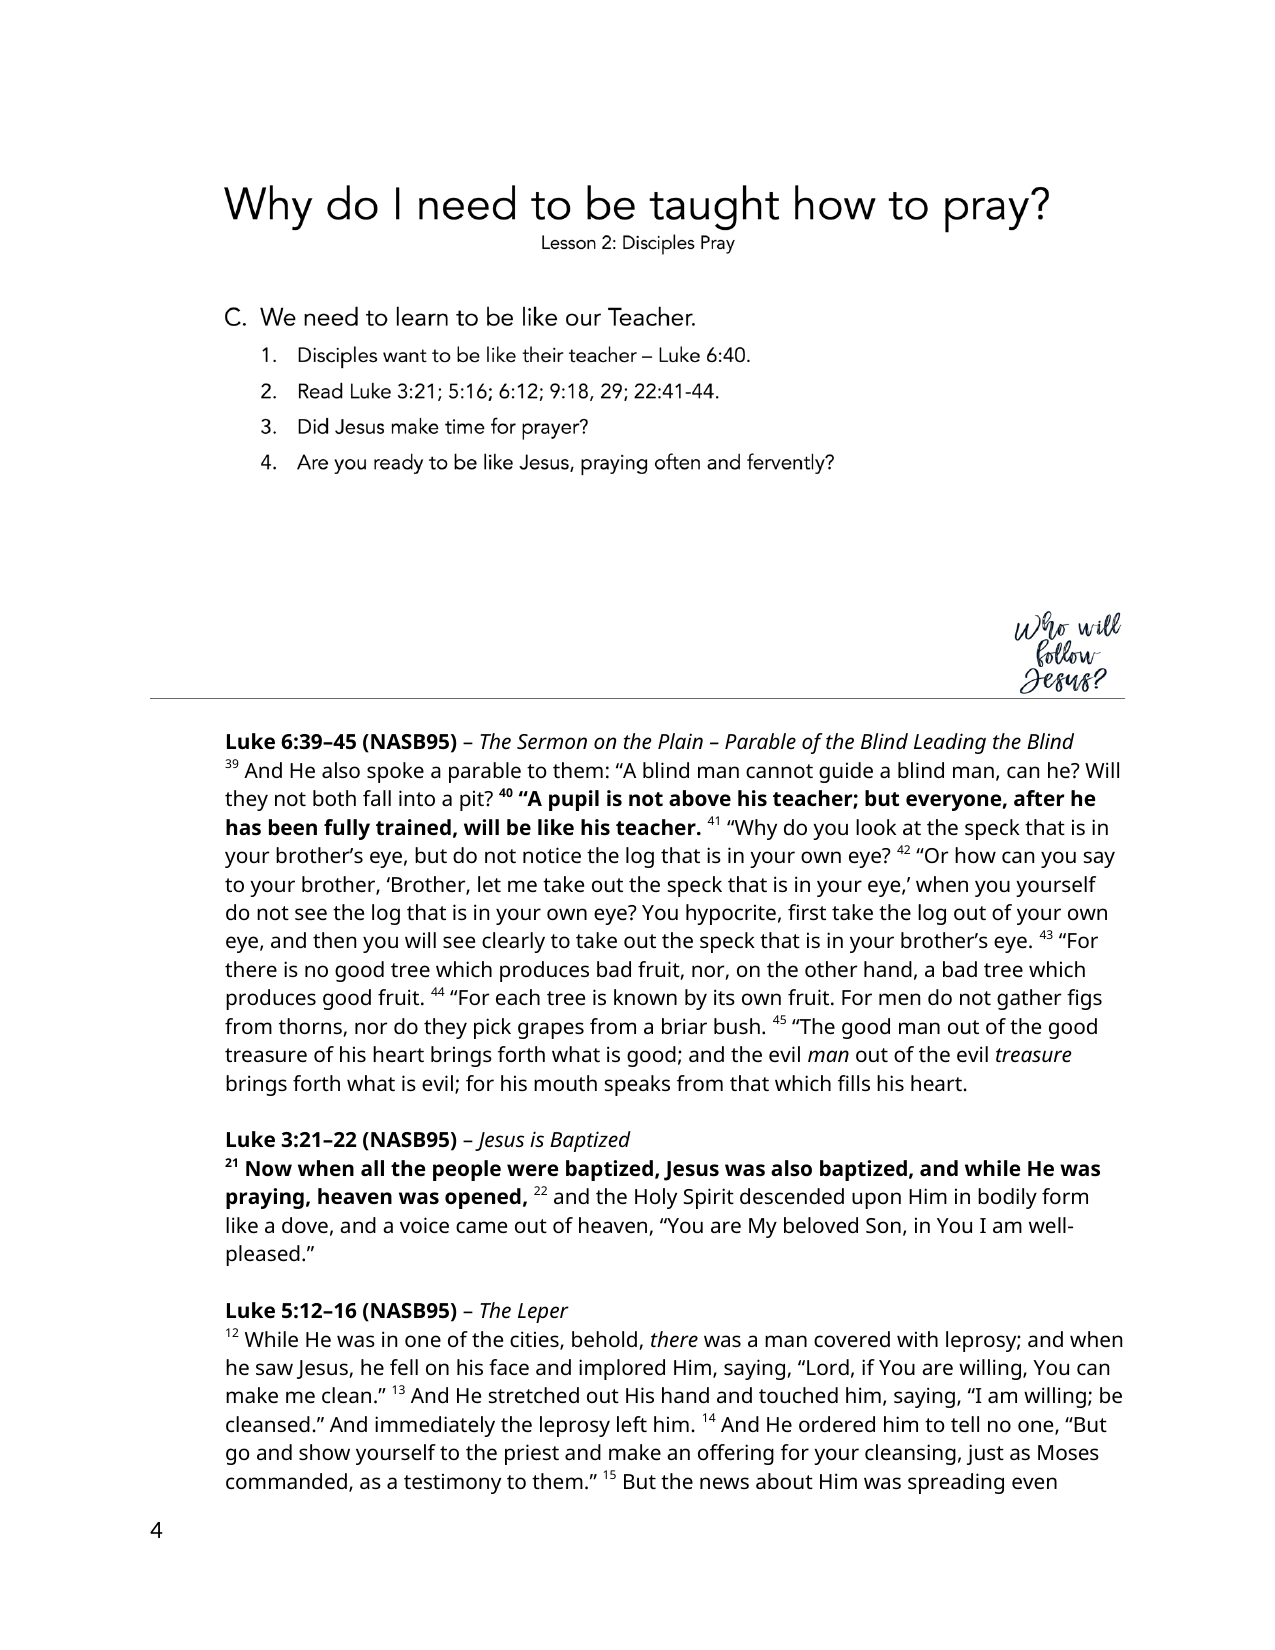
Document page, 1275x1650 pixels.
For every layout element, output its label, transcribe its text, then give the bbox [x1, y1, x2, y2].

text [225, 1325, 1125, 1495]
text Luke 3:21–22 (NASB95) – Jesus is Baptized [225, 1126, 1125, 1154]
text Luke 6:39–45 (NASB95) – The Sermon on the Plain – Parable of the Blind Leading the Blind [225, 727, 1125, 756]
text 39 And He also spoke a parable to them: “A blind man cannot guide a blind man, can he? Will they not both fall into a pit? 40 “A pupil is not above his teacher; but everyone, after he has been fully trained, will be like his teacher. 41 “Why do you look at the speck that is in your brother’s eye, but do not notice the log that is in your own eye? 42 “Or how can you say to your brother, ‘Brother, let me take out the speck that is in your eye,’ when you yourself do not see the log that is in your own eye? You hypocrite, first take the log out of your own eye, and then you will see clearly to take out the speck that is in your brother’s eye. 43 “For there is no good tree which produces bad fruit, nor, on the other hand, a bad tree which produces good fruit. 44 “For each tree is known by its own fruit. For men do not gather figs from thorns, nor do they pick grapes from a briar bush. 45 “The good man out of the good treasure of his heart brings forth what is good; and the evil man out of the evil treasure brings forth what is evil; for his mouth speaks from that which fills his heart. [225, 756, 1125, 1097]
text Luke 5:12–16 (NASB95) – The Leper [225, 1296, 1125, 1325]
text 21 Now when all the people were baptized, Jesus was also baptized, and while He was praying, heaven was opened, 22 and the Holy Spirit descended upon Him in bodily form like a dove, and a voice came out of heaven, “You are My beloved Son, in You I am well-pleased.” [225, 1154, 1125, 1268]
picture [150, 150, 1125, 699]
